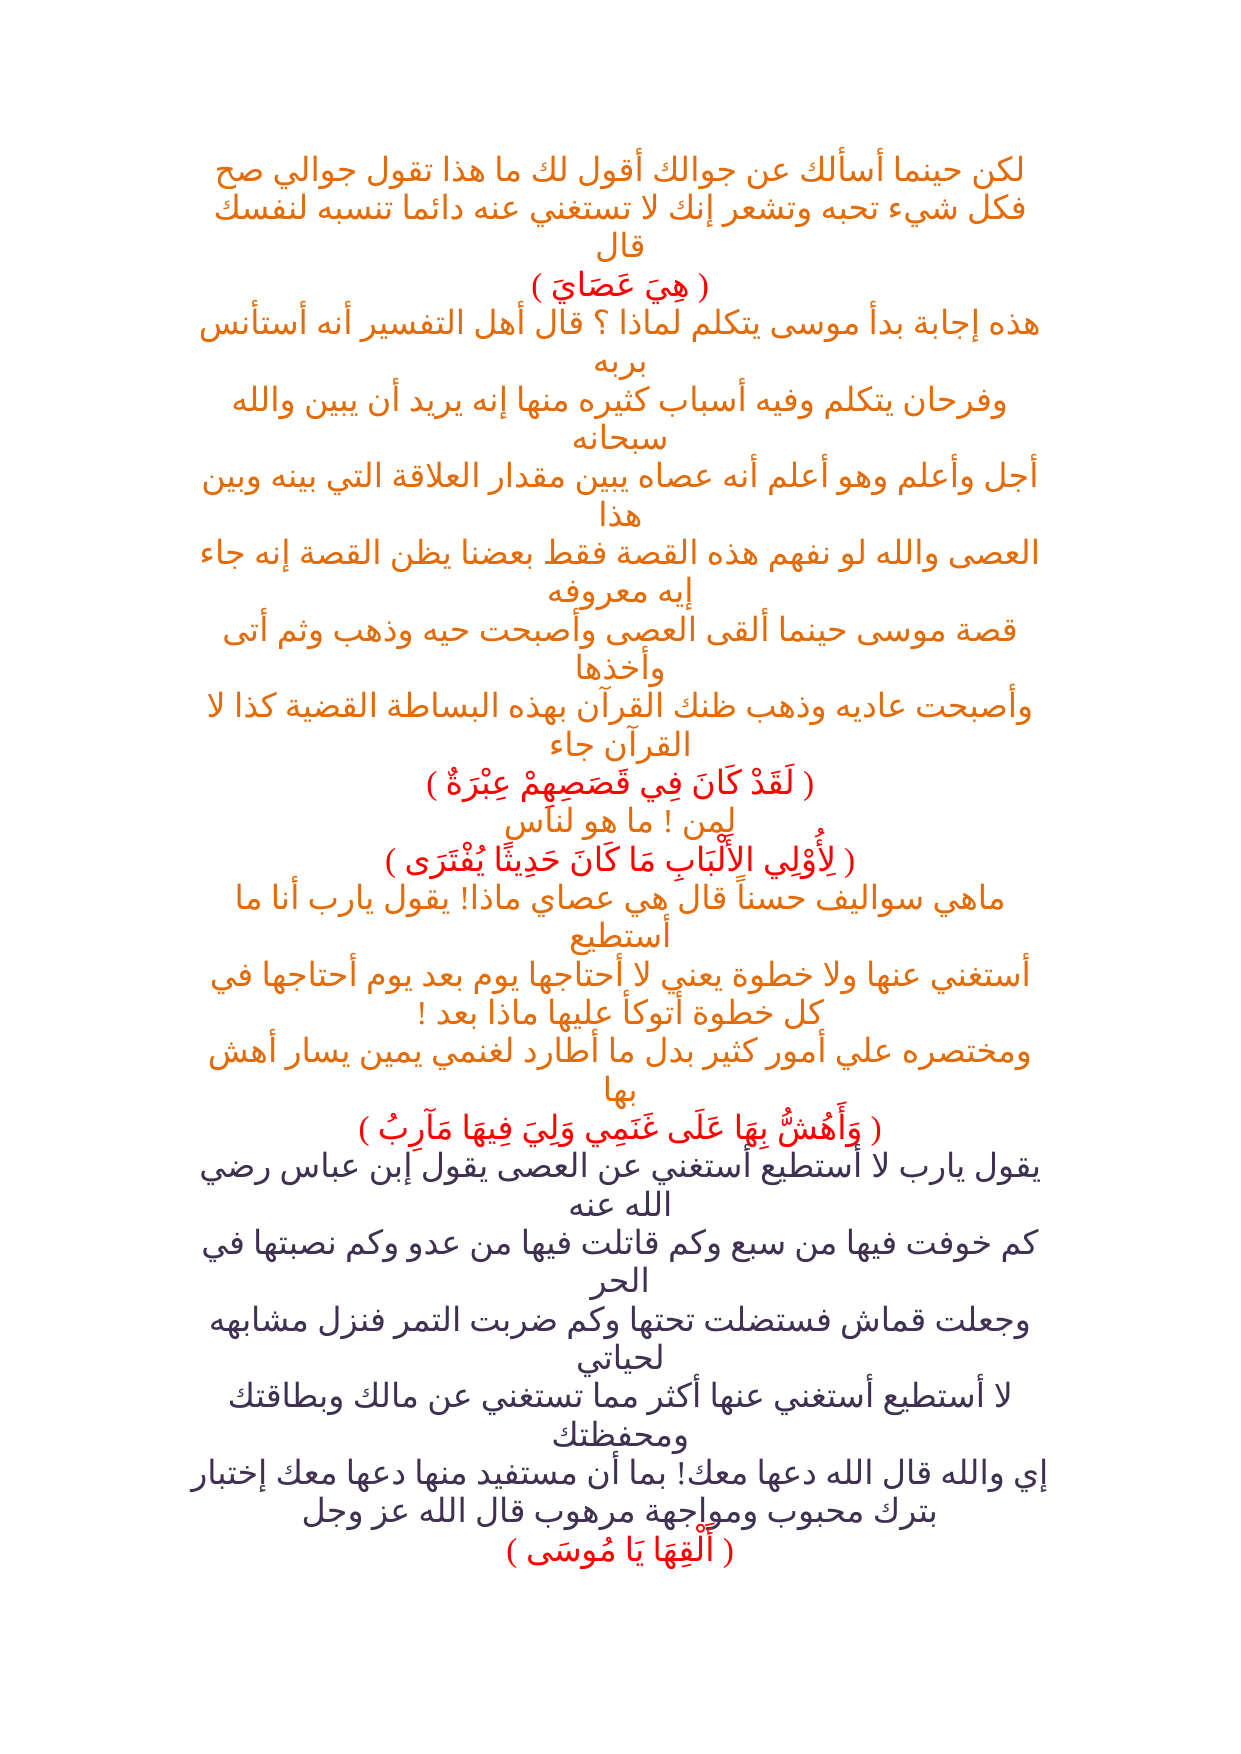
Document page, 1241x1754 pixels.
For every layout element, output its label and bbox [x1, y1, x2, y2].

table_header [188, 150, 1053, 1568]
